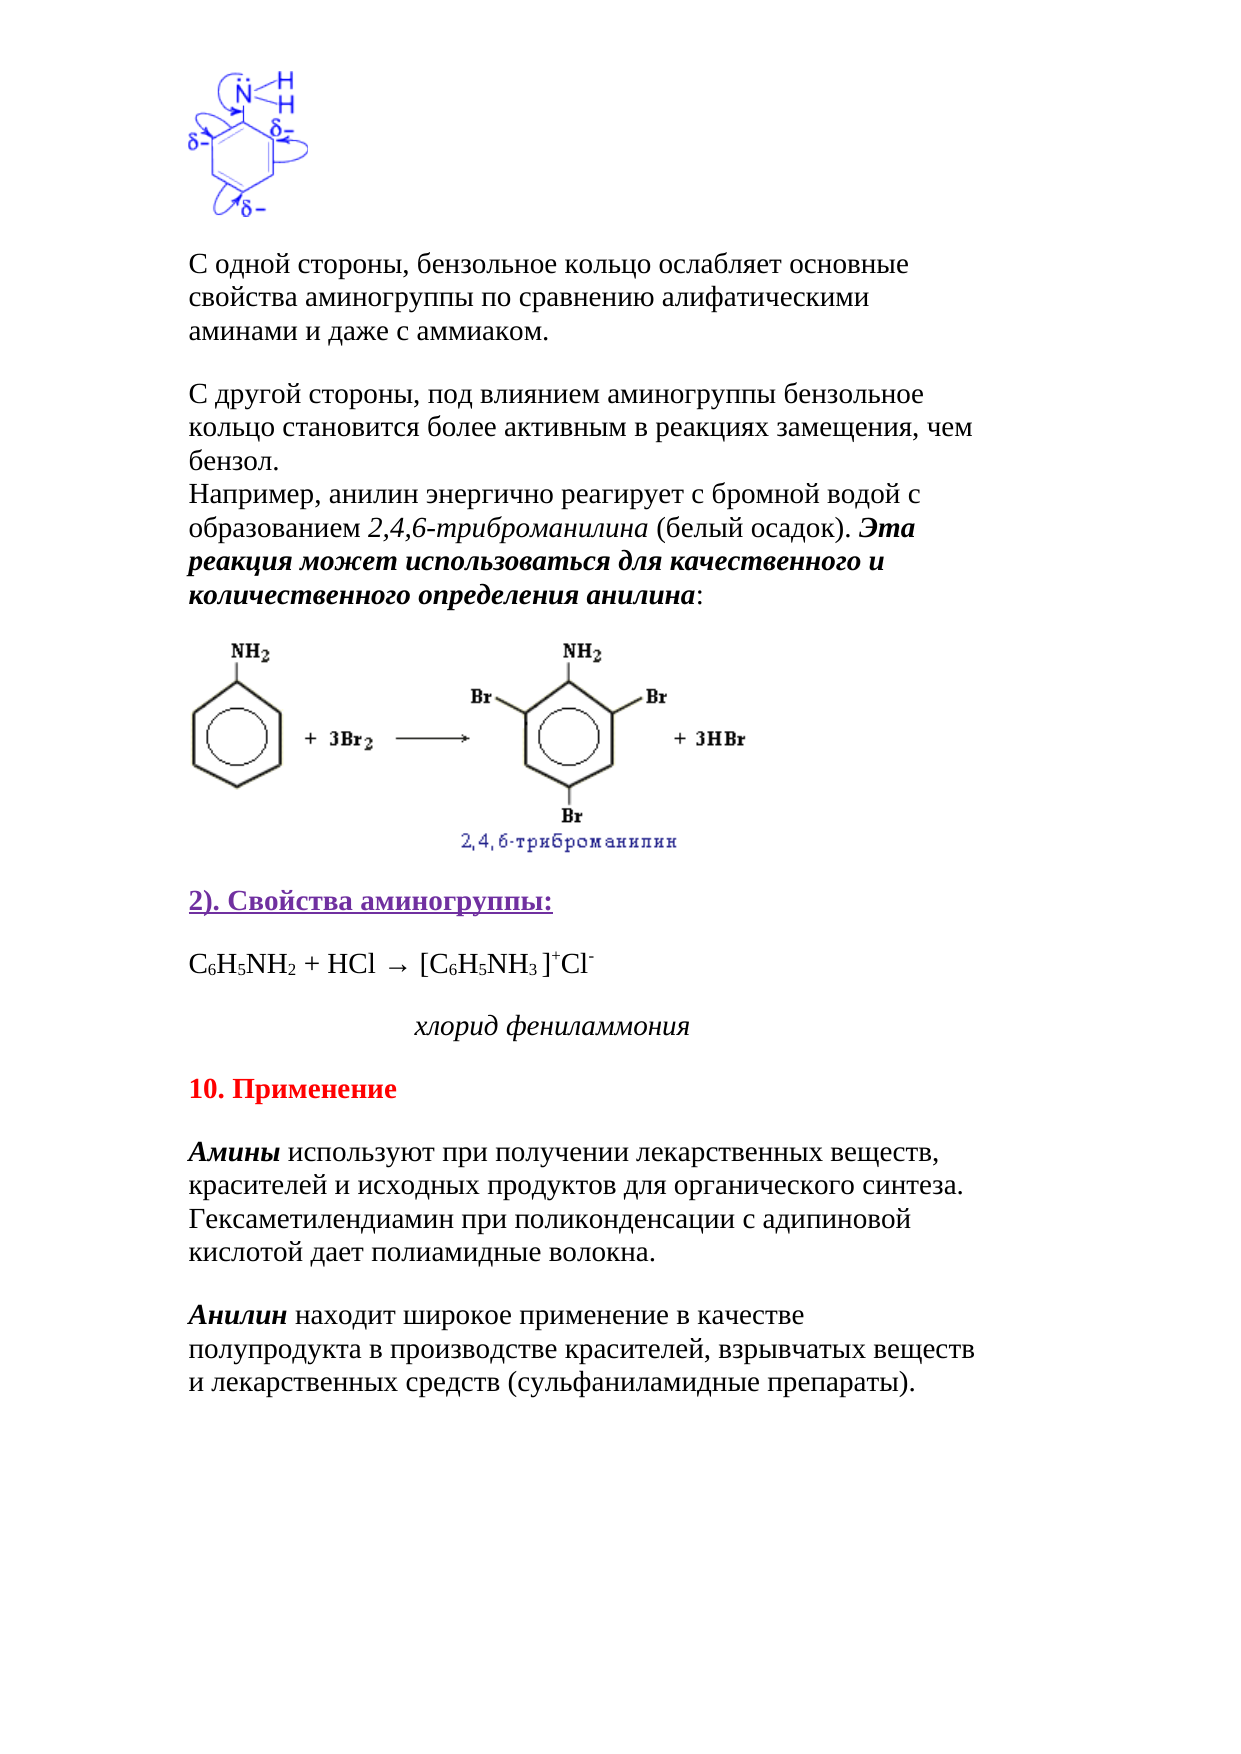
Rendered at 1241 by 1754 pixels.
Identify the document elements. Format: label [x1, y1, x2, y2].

picture [188, 71, 308, 217]
table_header [176, 59, 997, 1411]
picture [188, 639, 750, 854]
